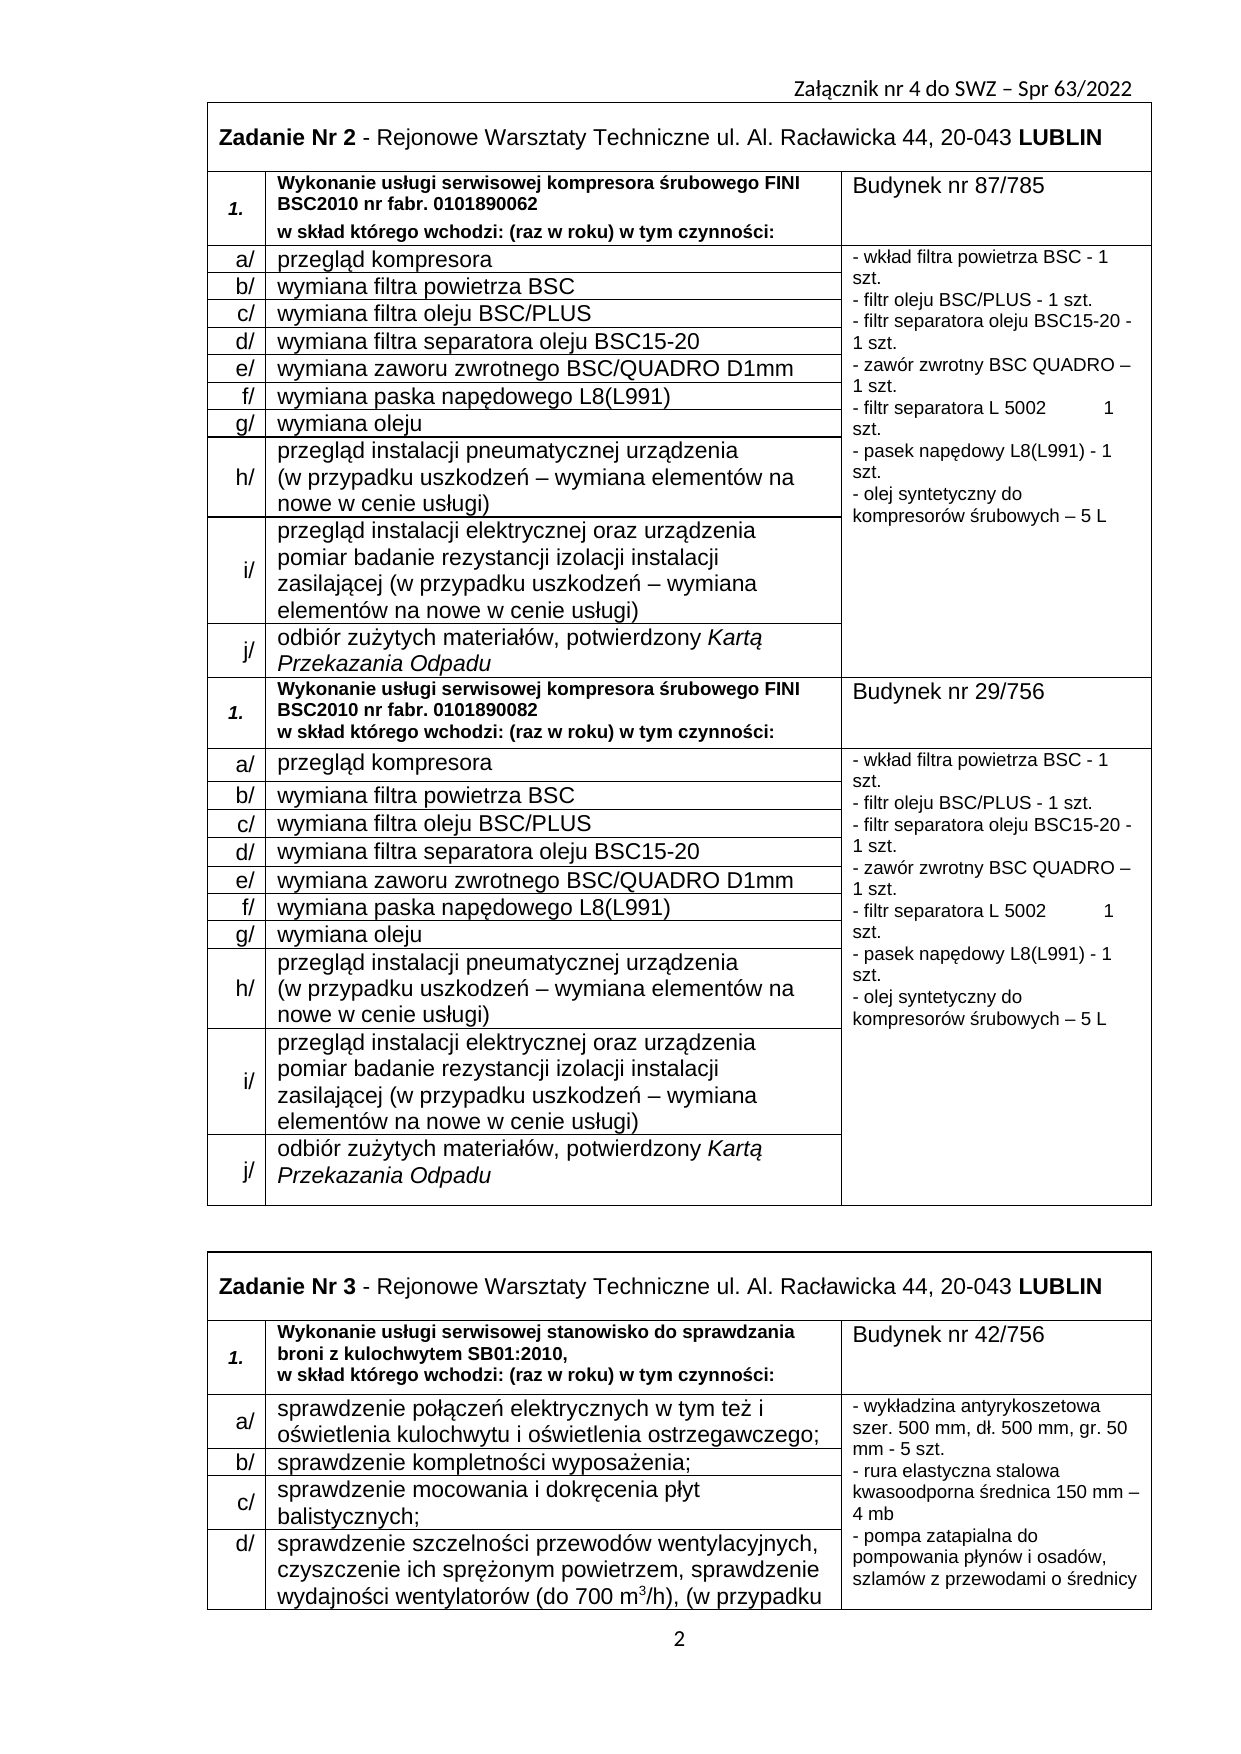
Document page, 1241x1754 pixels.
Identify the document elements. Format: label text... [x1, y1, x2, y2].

table_cell 1. [208, 1321, 265, 1394]
table_cell przegląd kompresora [266, 246, 841, 272]
table_cell j/ [208, 624, 265, 677]
table_cell Zadanie Nr 2 - Rejonowe Warsztaty Techniczne ul. Al. Racławicka 44, 20-043 LUBLIN [208, 103, 1151, 171]
table_cell f/ [208, 383, 265, 409]
table_cell g/ [208, 921, 265, 948]
table_cell wymiana filtra separatora oleju BSC15-20 [266, 328, 841, 354]
table_cell wymiana oleju [266, 410, 841, 436]
table_cell wymiana paska napędowego L8(L991) [266, 383, 841, 409]
table_cell a/ [208, 1395, 265, 1448]
table_cell g/ [208, 410, 265, 436]
table_cell b/ [208, 782, 265, 809]
table_cell i/ [208, 1029, 265, 1134]
table_cell c/ [208, 300, 265, 327]
table_cell b/ [208, 273, 265, 299]
table_cell sprawdzenie połączeń elektrycznych w tym też i oświetlenia kulochwytu i oświetlenia ostrzegawczego; [266, 1395, 841, 1448]
table_cell e/ [208, 355, 265, 382]
table_cell wymiana zaworu zwrotnego BSC/QUADRO D1mm [266, 355, 841, 382]
table_cell 1. [208, 678, 265, 748]
table_cell wymiana zaworu zwrotnego BSC/QUADRO D1mm [266, 867, 841, 893]
table_cell - wykładzina antyrykoszetowa szer. 500 mm, dł. 500 mm, gr. 50 mm - 5 szt. - rura elastyczna stalowa kwasoodporna średnica 150 mm – 4 mb - pompa zatapialna do pompowania płynów i osadów, szlamów z przewodami o średnicy 1-½”, zasilanie 230V/50Hz moc 1100W wydajność 250 L/min. - 1 szt. Wentylator WP-5 Klimawent średnica przyłączy 150 mm, 230V/50 Hz - belka drewniana bukowa 40mm x 40mm x 1500mm – 8 szt. - belka drewniana bukowa 40mm x 40mm x 1000mm – 4 szt. - belka drewniana bukowa 40mm x 40mm x 1560mm – 1 szt. - belka drewniana bukowa 40mm x 40mm x 2250mm – 1 szt. [842, 1395, 1151, 1609]
table_cell d/ [208, 1530, 265, 1609]
table_cell h/ [208, 949, 265, 1028]
table_cell a/ [208, 749, 265, 781]
table_cell wymiana paska napędowego L8(L991) [266, 894, 841, 920]
table_cell Budynek nr 29/756 [842, 678, 1151, 748]
table_cell sprawdzenie kompletności wyposażenia; [266, 1449, 841, 1475]
table_cell wymiana filtra powietrza BSC [266, 273, 841, 299]
table_cell j/ [208, 1135, 265, 1205]
table_cell wymiana filtra oleju BSC/PLUS [266, 810, 841, 837]
table_cell - wkład filtra powietrza BSC - 1 szt. - filtr oleju BSC/PLUS - 1 szt. - filtr separatora oleju BSC15-20 - 1 szt. - zawór zwrotny BSC QUADRO – 1 szt. - filtr separatora L 5002 1 szt. - pasek napędowy L8(L991) - 1 szt. - olej syntetyczny do kompresorów śrubowych – 5 L [842, 246, 1151, 677]
table_cell b/ [208, 1449, 265, 1475]
table_cell f/ [208, 894, 265, 920]
table_cell h/ [208, 438, 265, 516]
table_cell 1. [208, 172, 265, 244]
table_cell a/ [208, 246, 265, 272]
table_cell przegląd kompresora [266, 749, 841, 781]
table_cell wymiana filtra separatora oleju BSC15-20 [266, 838, 841, 866]
table_cell c/ [208, 1476, 265, 1529]
table_cell Wykonanie usługi serwisowej kompresora śrubowego FINI BSC2010 nr fabr. 0101890062 w skład którego wchodzi: (raz w roku) w tym czynności: [266, 172, 841, 244]
table_cell odbiór zużytych materiałów, potwierdzony Kartą Przekazania Odpadu [266, 1135, 841, 1205]
table_cell e/ [208, 867, 265, 893]
table_cell Wykonanie usługi serwisowej stanowisko do sprawdzania broni z kulochwytem SB01:2010, w skład którego wchodzi: (raz w roku) w tym czynności: [266, 1321, 841, 1394]
table_cell Budynek nr 87/785 [842, 172, 1151, 244]
table_cell wymiana filtra oleju BSC/PLUS [266, 300, 841, 327]
table_cell c/ [208, 810, 265, 837]
table_cell - wkład filtra powietrza BSC - 1 szt. - filtr oleju BSC/PLUS - 1 szt. - filtr separatora oleju BSC15-20 - 1 szt. - zawór zwrotny BSC QUADRO – 1 szt. - filtr separatora L 5002 1 szt. - pasek napędowy L8(L991) - 1 szt. - olej syntetyczny do kompresorów śrubowych – 5 L [842, 749, 1151, 1205]
table_cell d/ [208, 328, 265, 354]
table_cell wymiana oleju [266, 921, 841, 948]
table_cell Budynek nr 42/756 [842, 1321, 1151, 1394]
table_cell d/ [208, 838, 265, 866]
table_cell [266, 1530, 841, 1609]
table_cell i/ [208, 518, 265, 623]
table_cell przegląd instalacji pneumatycznej urządzenia (w przypadku uszkodzeń – wymiana elementów na nowe w cenie usługi) [266, 438, 841, 516]
table_cell wymiana filtra powietrza BSC [266, 782, 841, 809]
table_cell sprawdzenie mocowania i dokręcenia płyt balistycznych; [266, 1476, 841, 1529]
table_cell Wykonanie usługi serwisowej kompresora śrubowego FINI BSC2010 nr fabr. 0101890082 w skład którego wchodzi: (raz w roku) w tym czynności: [266, 678, 841, 748]
table_cell przegląd instalacji elektrycznej oraz urządzenia pomiar badanie rezystancji izolacji instalacji zasilającej (w przypadku uszkodzeń – wymiana elementów na nowe w cenie usługi) [266, 1029, 841, 1134]
table_cell odbiór zużytych materiałów, potwierdzony Kartą Przekazania Odpadu [266, 624, 841, 677]
table_cell przegląd instalacji pneumatycznej urządzenia (w przypadku uszkodzeń – wymiana elementów na nowe w cenie usługi) [266, 949, 841, 1028]
table_header Zadanie Nr 3 - Rejonowe Warsztaty Techniczne ul. Al. Racławicka 44, 20-043 LUBLIN [208, 1253, 1151, 1320]
table_cell przegląd instalacji elektrycznej oraz urządzenia pomiar badanie rezystancji izolacji instalacji zasilającej (w przypadku uszkodzeń – wymiana elementów na nowe w cenie usługi) [266, 518, 841, 623]
